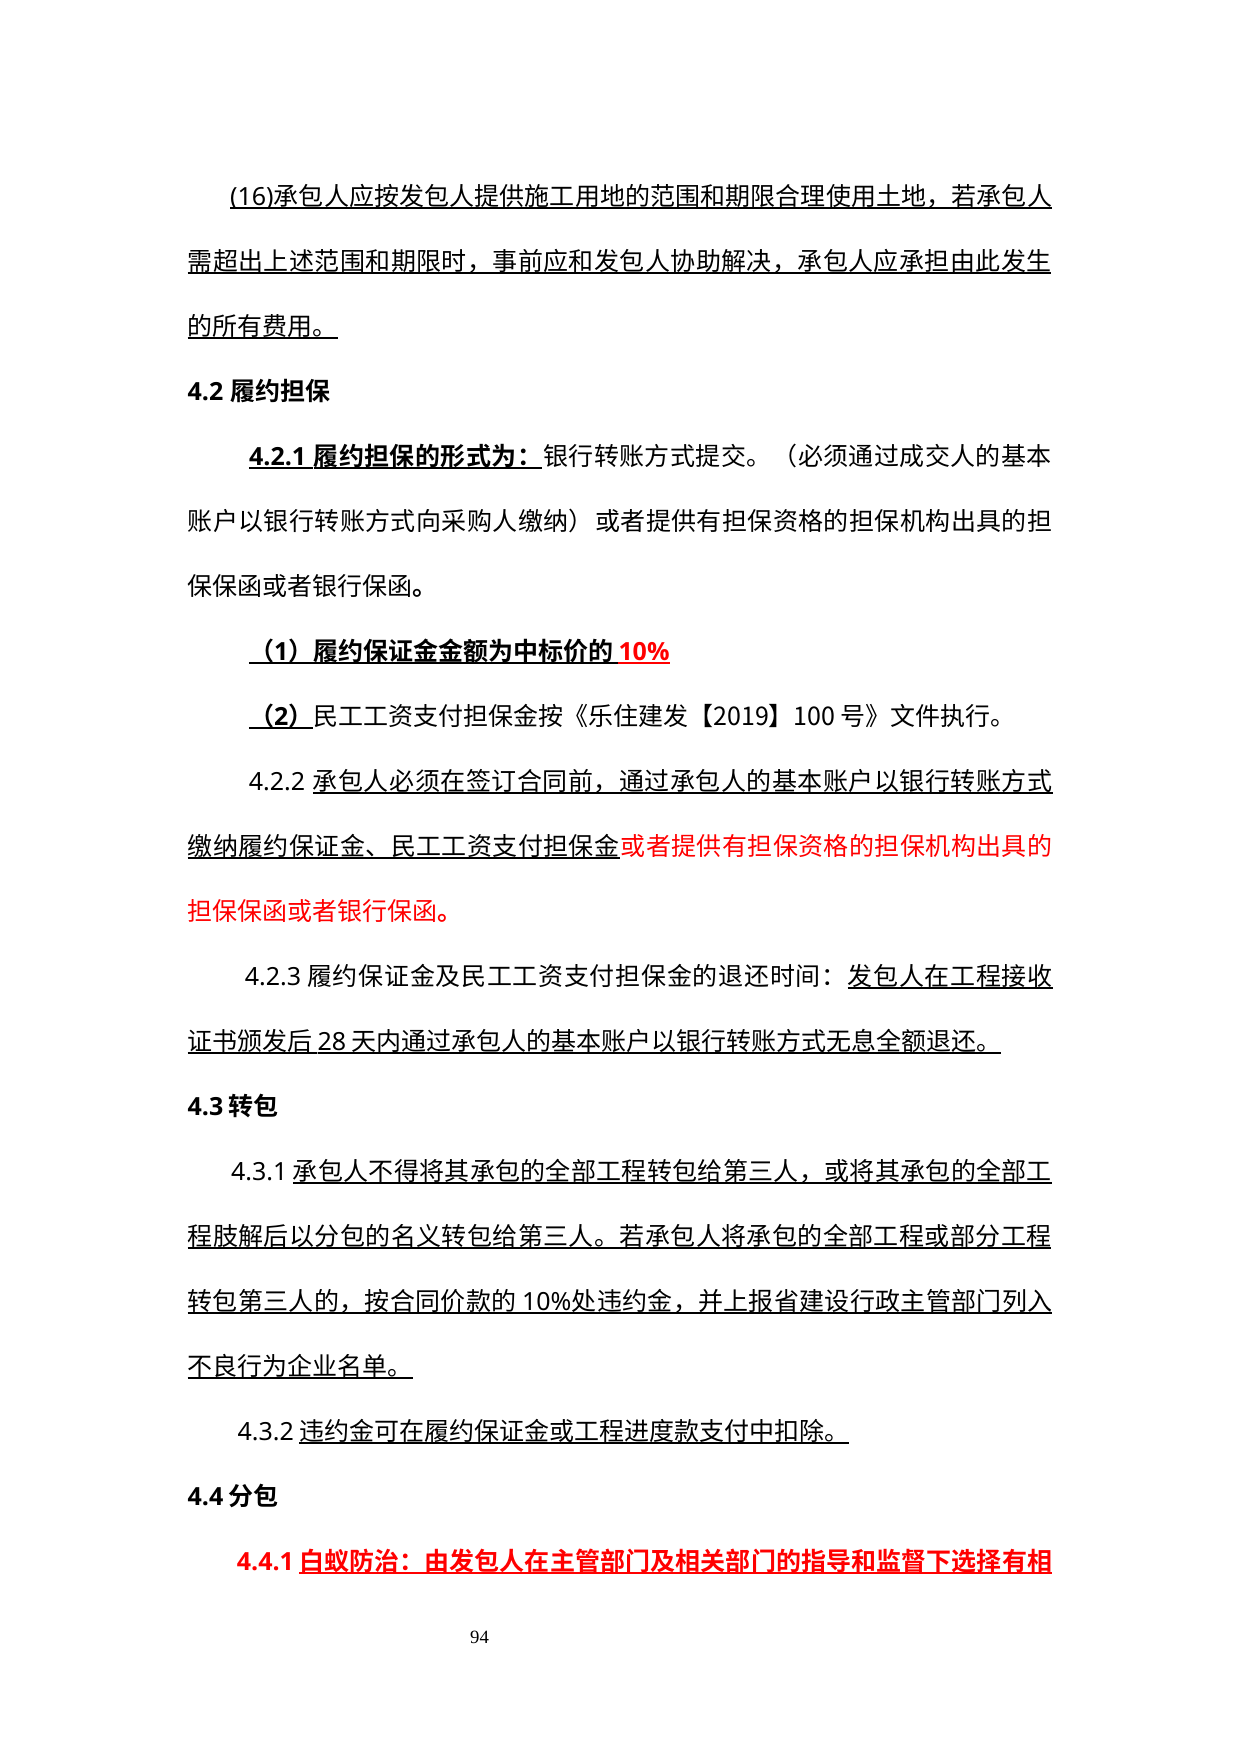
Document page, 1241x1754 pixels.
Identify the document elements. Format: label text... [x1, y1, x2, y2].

text 4.2.2 承包人必须在签订合同前，通过承包人的基本账户以银行转账方式缴纳履约保证金、民工工资支付担保金或者提供有担保资格的担保机构出具的担保保函或者银行保函。 [187, 747, 1053, 942]
text （1）履约保证金金额为中标价的10% [187, 617, 1053, 682]
text 4.2.1 履约担保的形式为：银行转账方式提交。（必须通过成交人的基本账户以银行转账方式向采购人缴纳）或者提供有担保资格的担保机构出具的担保保函或者银行保函。 [187, 422, 1053, 617]
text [187, 1527, 1053, 1592]
text (16)承包人应按发包人提供施工用地的范围和期限合理使用土地，若承包人需超出上述范围和期限时，事前应和发包人协助解决，承包人应承担由此发生的所有费用。 [187, 162, 1053, 357]
list 4.2.3履约保证金及民工工资支付担保金的退还时间：发包人在工程接收证书颁发后28天内通过承包人的基本账户以银行转账方式无息全额退还。 [187, 942, 1053, 1072]
subtitle 4.2 履约担保 [187, 357, 1053, 422]
text （2）民工工资支付担保金按《乐住建发【2019】100号》文件执行。 [187, 682, 1053, 747]
subtitle 4.4分包 [187, 1462, 1053, 1527]
text 4.3.2违约金可在履约保证金或工程进度款支付中扣除。 [187, 1397, 1053, 1462]
subtitle 4.3转包 [187, 1072, 1053, 1137]
text 4.3.1承包人不得将其承包的全部工程转包给第三人，或将其承包的全部工程肢解后以分包的名义转包给第三人。若承包人将承包的全部工程或部分工程转包第三人的，按合同价款的10%处违约金，并上报省建设行政主管部门列入不良行为企业名单。 [187, 1137, 1053, 1397]
